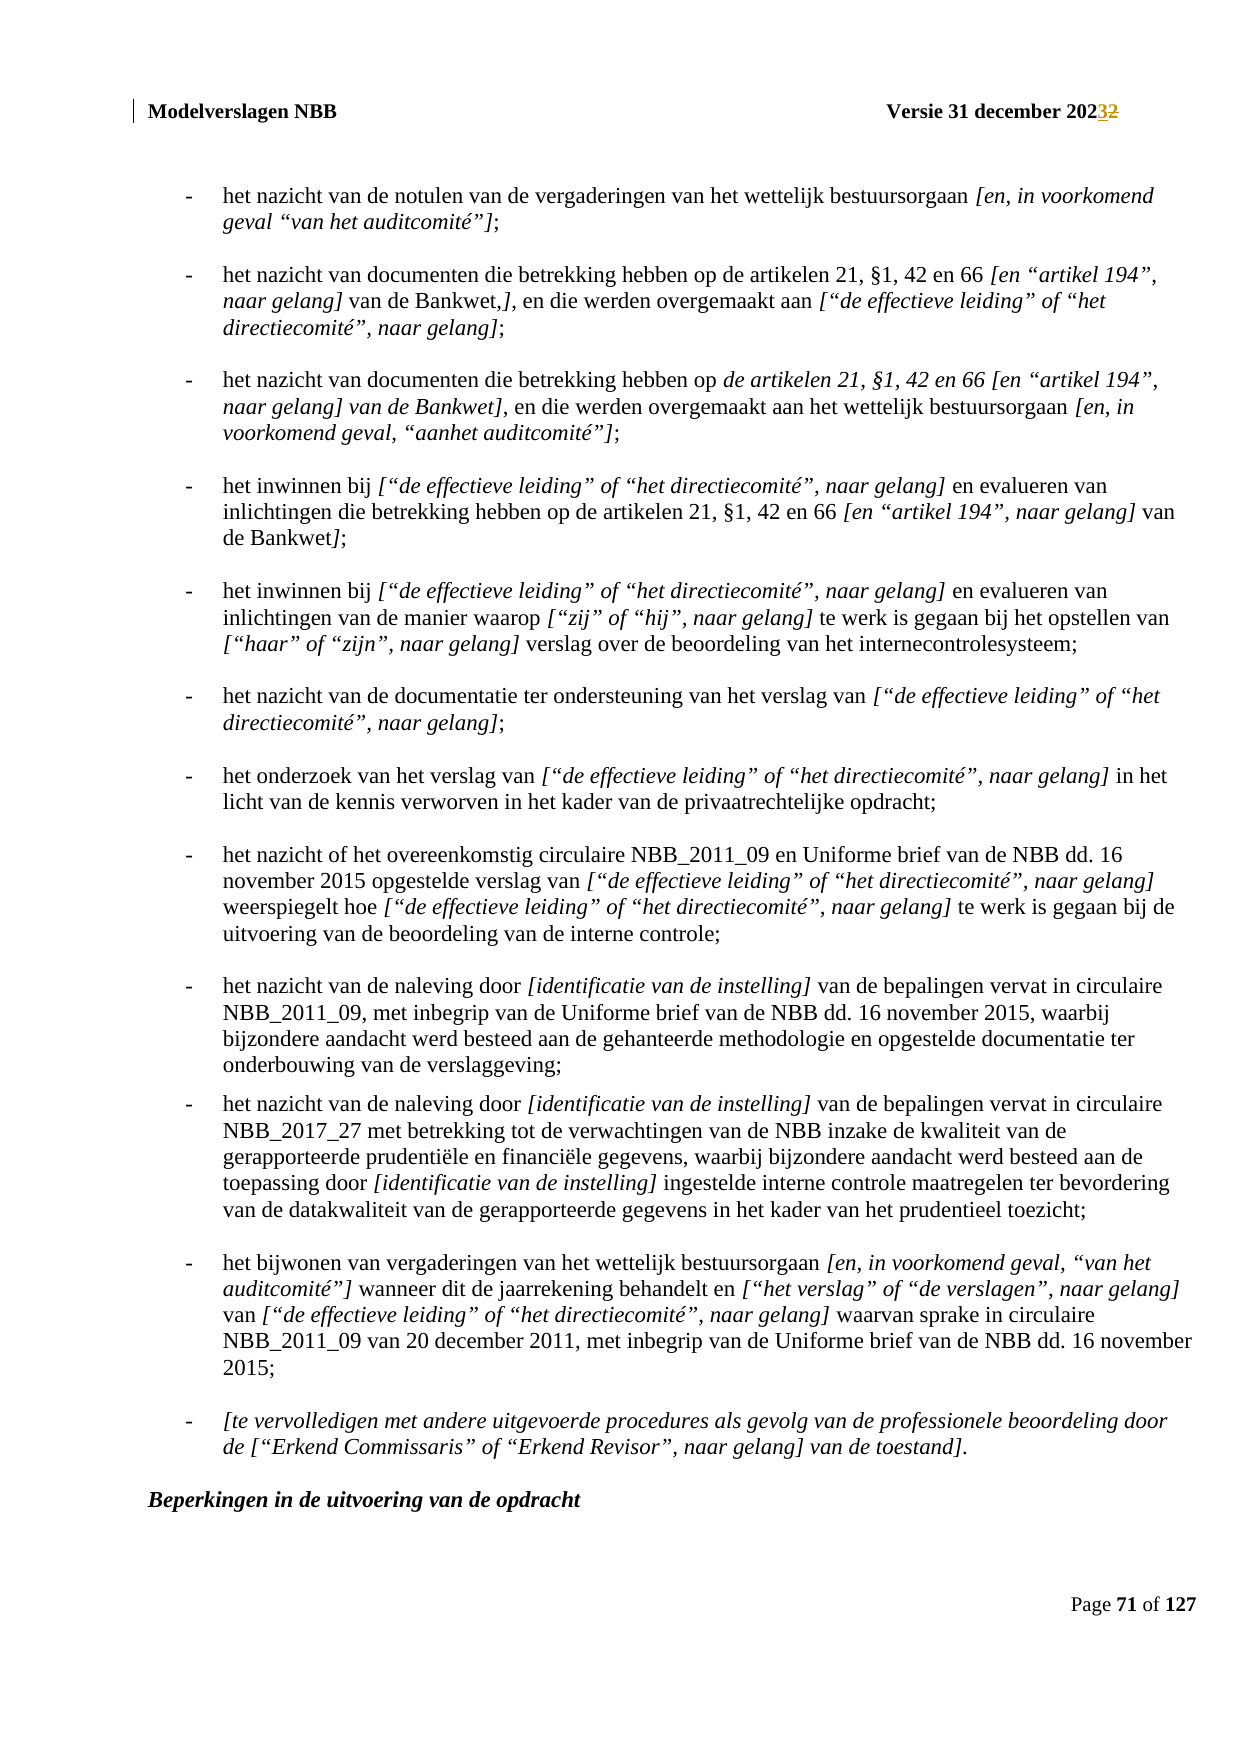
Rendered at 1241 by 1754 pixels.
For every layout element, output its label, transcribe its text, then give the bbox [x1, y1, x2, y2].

list het nazicht van documenten die betrekking hebben op de artikelen 21, §1, 42 en 66 [en “artikel 194”, naar gelang] van de Bankwet], en die werden overgemaakt aan het wettelijk bestuursorgaan [en, in voorkomend geval, “aanhet auditcomité”]; [185, 366, 1196, 445]
list het nazicht van de naleving door [identificatie van de instelling] van de bepalingen vervat in circulaire NBB_2017_27 met betrekking tot de verwachtingen van de NBB inzake de kwaliteit van de gerapporteerde prudentiële en financiële gegevens, waarbij bijzondere aandacht werd besteed aan de toepassing door [identificatie van de instelling] ingestelde interne controle maatregelen ter bevordering van de datakwaliteit van de gerapporteerde gegevens in het kader van het prudentieel toezicht; [185, 1090, 1196, 1222]
list [te vervolledigen met andere uitgevoerde procedures als gevolg van de professionele beoordeling door de [“Erkend Commissaris” of “Erkend Revisor”, naar gelang] van de toestand]. [185, 1407, 1196, 1459]
list het bijwonen van vergaderingen van het wettelijk bestuursorgaan [en, in voorkomend geval, “van het auditcomité”] wanneer dit de jaarrekening behandelt en [“het verslag” of “de verslagen”, naar gelang] van [“de effectieve leiding” of “het directiecomité”, naar gelang] waarvan sprake in circulaire NBB_2011_09 van 20 december 2011, met inbegrip van de Uniforme brief van de NBB dd. 16 november 2015; [185, 1248, 1196, 1380]
list het nazicht van de notulen van de vergaderingen van het wettelijk bestuursorgaan [en, in voorkomend geval “van het auditcomité”]; [185, 182, 1196, 234]
list het nazicht van de documentatie ter ondersteuning van het verslag van [“de effectieve leiding” of “het directiecomité”, naar gelang]; [185, 683, 1196, 735]
list het nazicht van de naleving door [identificatie van de instelling] van de bepalingen vervat in circulaire NBB_2011_09, met inbegrip van de Uniforme brief van de NBB dd. 16 november 2015, waarbij bijzondere aandacht werd besteed aan de gehanteerde methodologie en opgestelde documentatie ter onderbouwing van de verslaggeving; [185, 972, 1196, 1078]
list het nazicht of het overeenkomstig circulaire NBB_2011_09 en Uniforme brief van de NBB dd. 16 november 2015 opgestelde verslag van [“de effectieve leiding” of “het directiecomité”, naar gelang] weerspiegelt hoe [“de effectieve leiding” of “het directiecomité”, naar gelang] te werk is gegaan bij de uitvoering van de beoordeling van de interne controle; [185, 841, 1196, 946]
list het inwinnen bij [“de effectieve leiding” of “het directiecomité”, naar gelang] en evalueren van inlichtingen die betrekking hebben op de artikelen 21, §1, 42 en 66 [en “artikel 194”, naar gelang] van de Bankwet]; [185, 472, 1196, 551]
text Beperkingen in de uitvoering van de opdracht [148, 1486, 1196, 1512]
list het nazicht van documenten die betrekking hebben op de artikelen 21, §1, 42 en 66 [en “artikel 194”, naar gelang] van de Bankwet,], en die werden overgemaakt aan [“de effectieve leiding” of “het directiecomité”, naar gelang]; [185, 261, 1196, 340]
list het onderzoek van het verslag van [“de effectieve leiding” of “het directiecomité”, naar gelang] in het licht van de kennis verworven in het kader van de privaatrechtelijke opdracht; [185, 762, 1196, 814]
list het inwinnen bij [“de effectieve leiding” of “het directiecomité”, naar gelang] en evalueren van inlichtingen van de manier waarop [“zij” of “hij”, naar gelang] te werk is gegaan bij het opstellen van [“haar” of “zijn”, naar gelang] verslag over de beoordeling van het internecontrolesysteem; [185, 577, 1196, 656]
